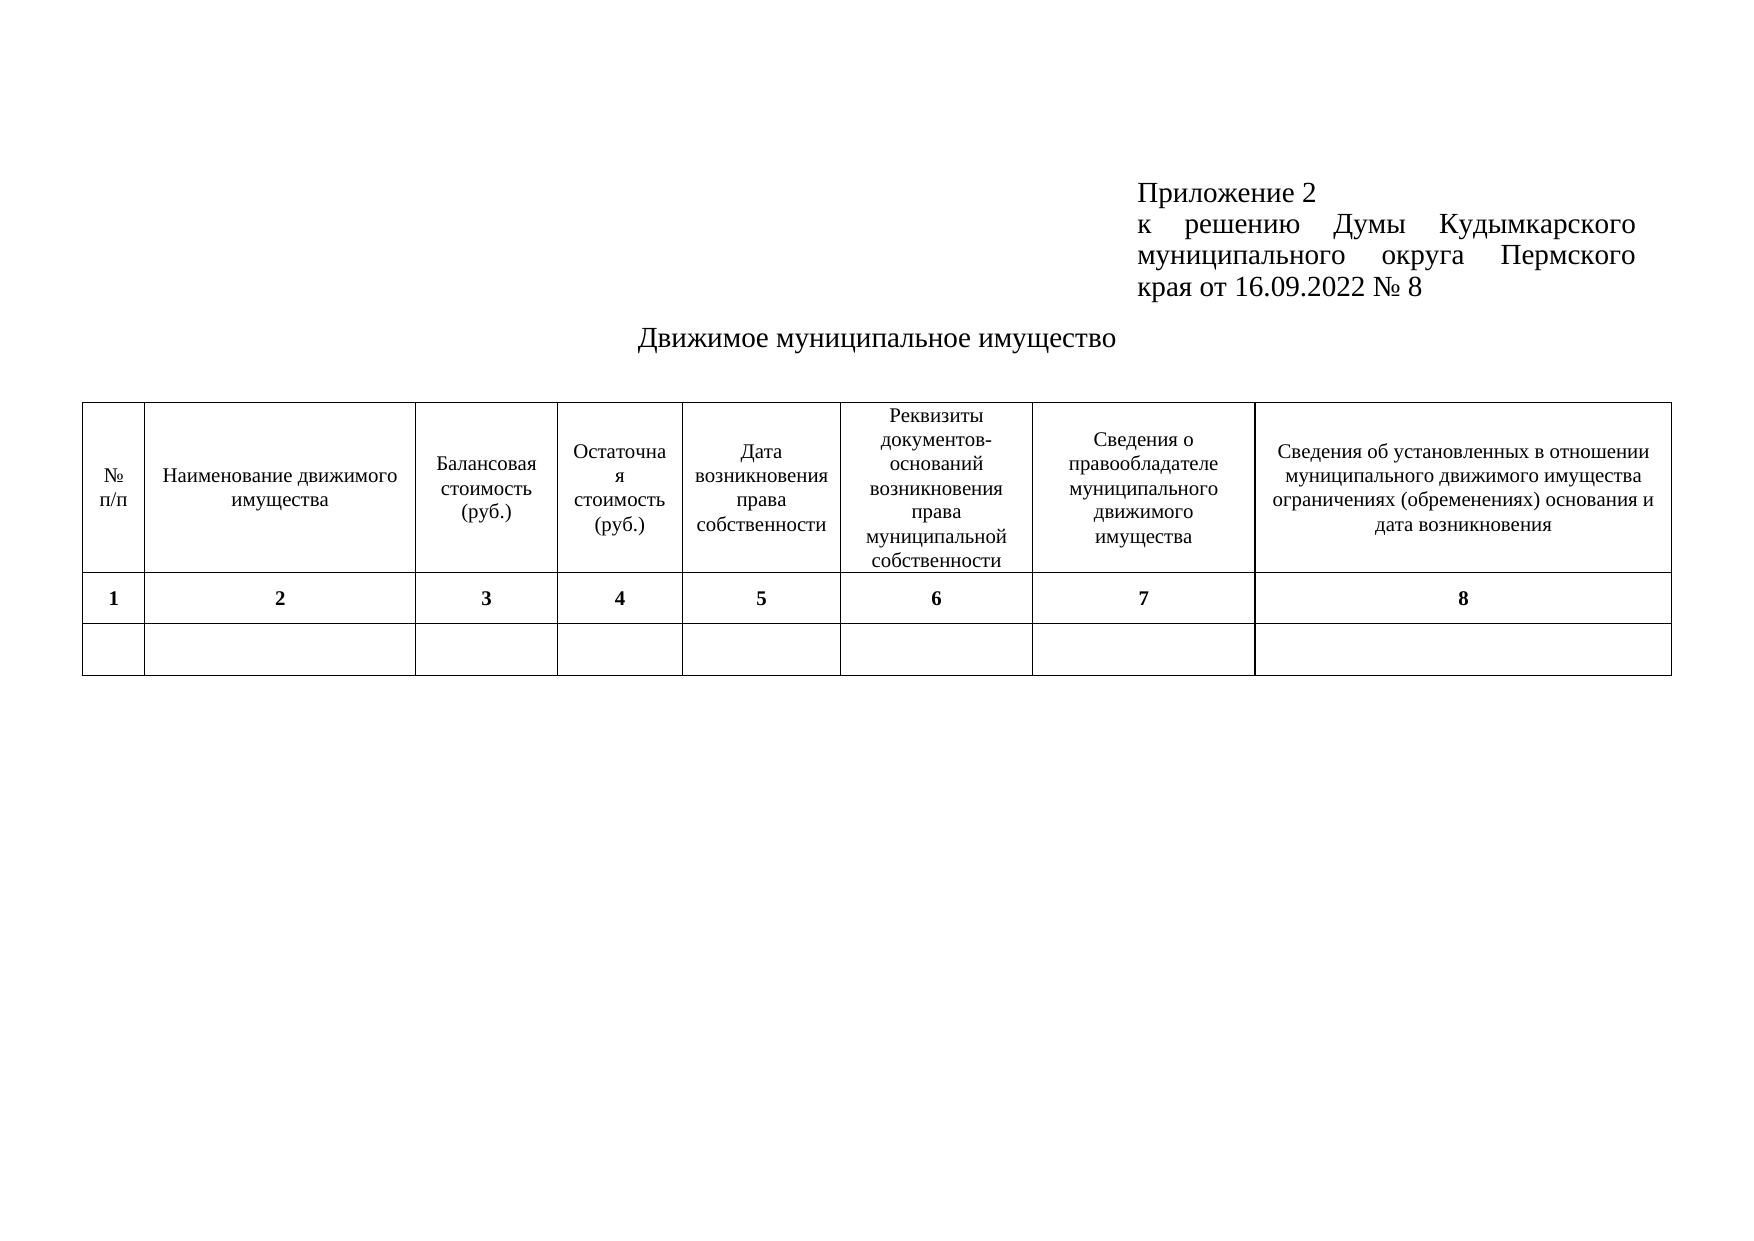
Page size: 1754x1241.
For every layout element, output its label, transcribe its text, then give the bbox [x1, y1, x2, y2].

text к решению Думы Кудымкарского муниципального округа Пермского края от 16.09.2022 № 8 [1137, 208, 1636, 302]
table_header Реквизиты документов-оснований возникновения права муниципальной собственности [841, 403, 1032, 572]
table_cell 1 [83, 573, 144, 623]
table_cell 3 [416, 573, 557, 623]
table_cell [83, 624, 144, 675]
table_cell [1256, 624, 1671, 675]
table_cell 8 [1256, 573, 1671, 623]
table_cell 2 [145, 573, 415, 623]
table_header Сведения об установленных в отношении муниципального движимого имущества ограничениях (обременениях) основания и дата возникновения [1256, 403, 1671, 572]
table_header № п/п [83, 403, 144, 572]
table_cell [841, 624, 1032, 675]
table_cell [416, 624, 557, 675]
table_header Дата возникновения права собственности [683, 403, 840, 572]
table_cell [1033, 624, 1254, 675]
table_header Балансовая стоимость (руб.) [416, 403, 557, 572]
table_cell [145, 624, 415, 675]
table_cell 5 [683, 573, 840, 623]
table_header Сведения о правообладателе муниципального движимого имущества [1033, 403, 1254, 572]
table_header Наименование движимого имущества [145, 403, 415, 572]
table_cell 4 [558, 573, 682, 623]
text Движимое муниципальное имущество [118, 327, 1636, 352]
table_cell [683, 624, 840, 675]
table_header Остаточная стоимость (руб.) [558, 403, 682, 572]
text Приложение 2 [1137, 177, 1636, 208]
table_cell [558, 624, 682, 675]
table_cell 7 [1033, 573, 1254, 623]
table_cell 6 [841, 573, 1032, 623]
